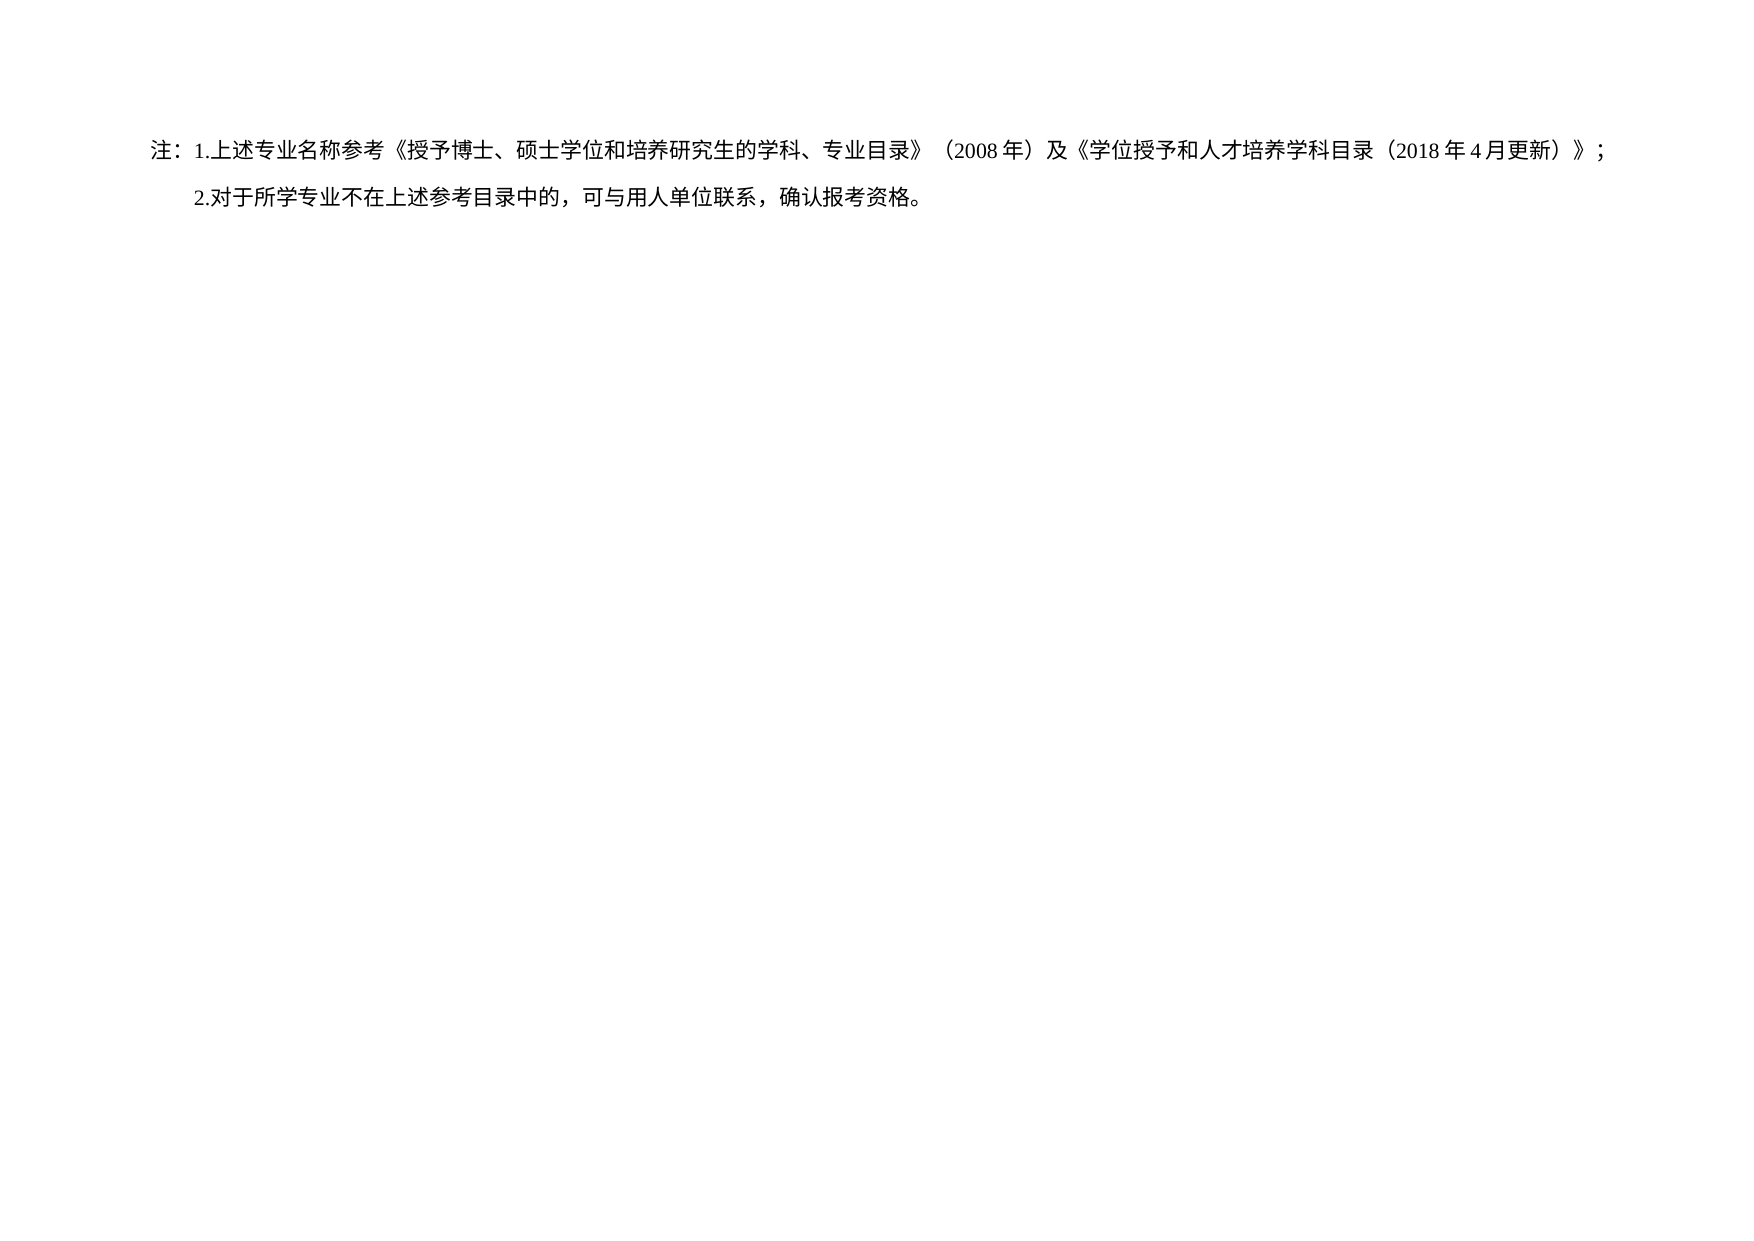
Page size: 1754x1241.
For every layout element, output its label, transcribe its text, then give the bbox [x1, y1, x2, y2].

text 注：1.上述专业名称参考《授予博士、硕士学位和培养研究生的学科、专业目录》（2008年）及《学位授予和人才培养学科目录（2018年4月更新）》； [150, 133, 1604, 164]
text 2.对于所学专业不在上述参考目录中的，可与用人单位联系，确认报考资格。 [150, 180, 1604, 212]
